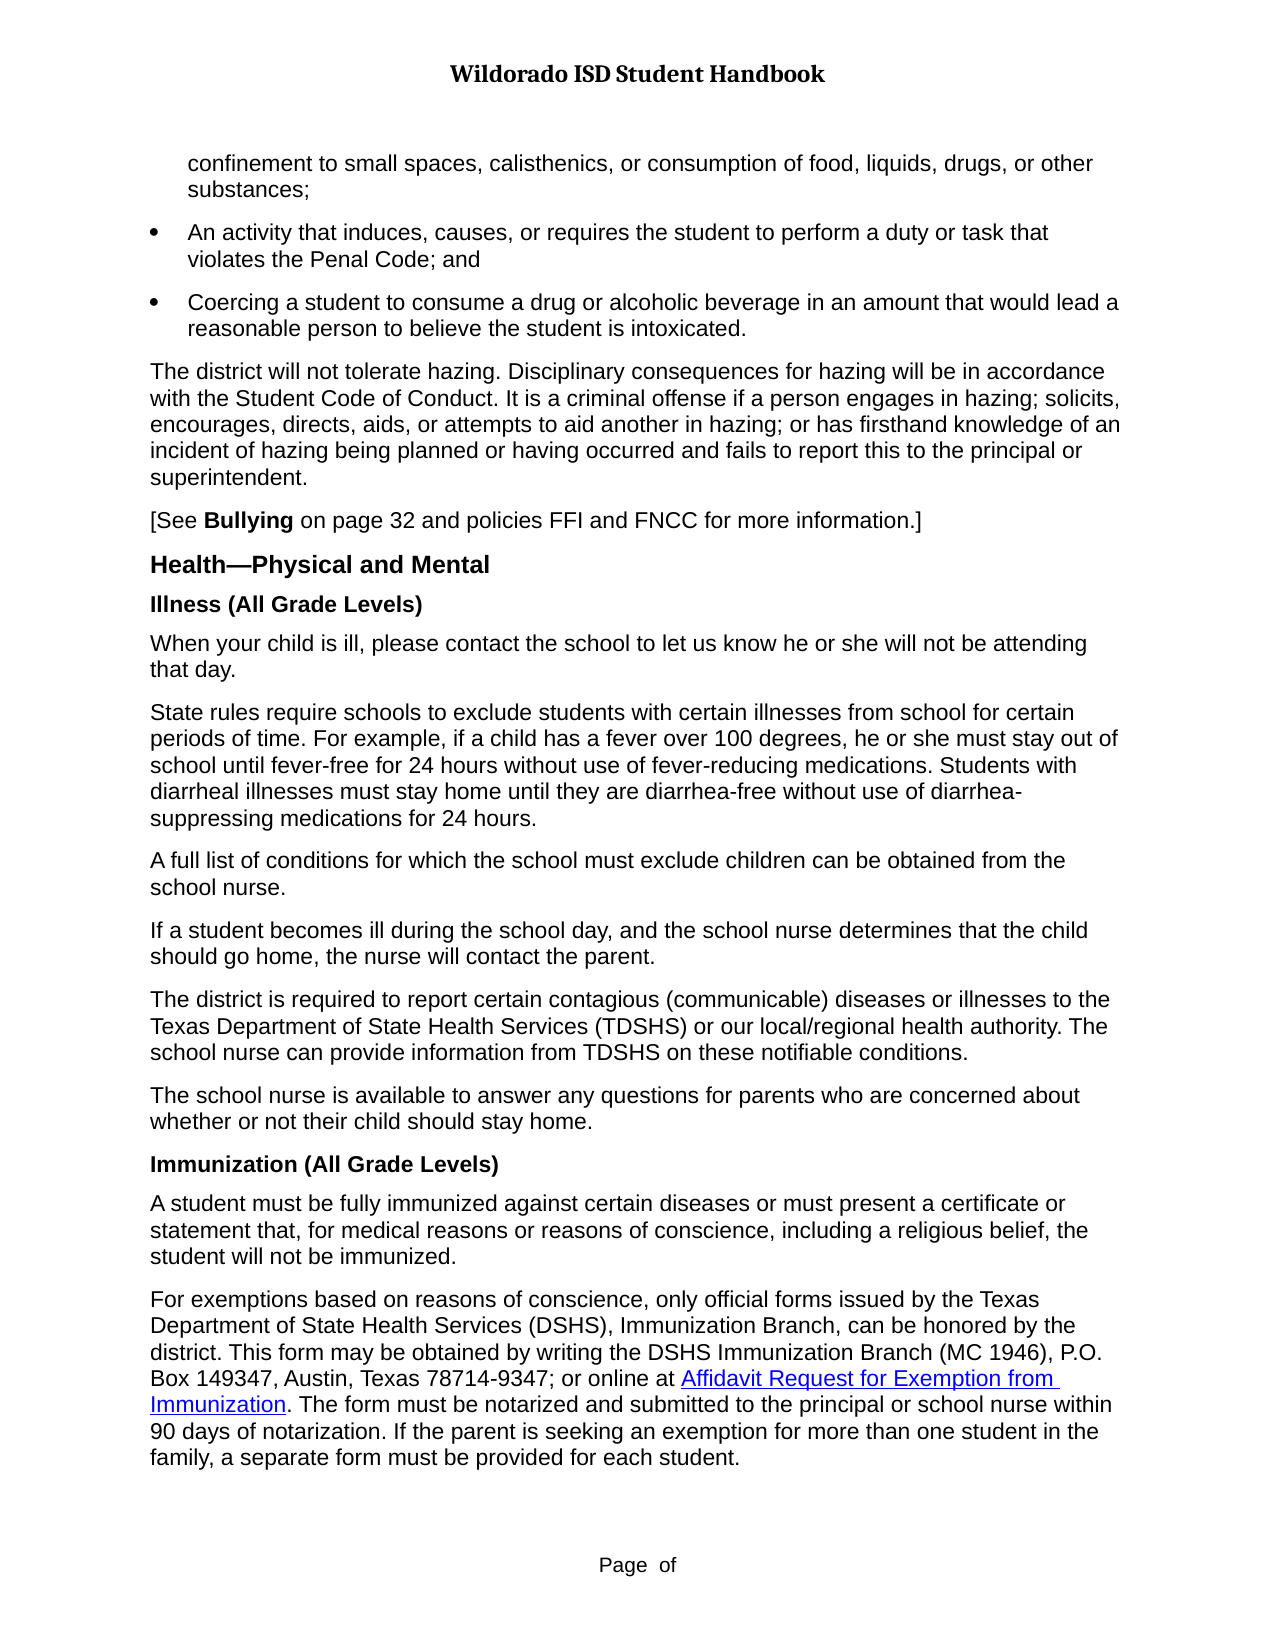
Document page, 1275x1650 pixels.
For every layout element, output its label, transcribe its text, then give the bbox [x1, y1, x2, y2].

text A student must be fully immunized against certain diseases or must present a certificate or statement that, for medical reasons or reasons of conscience, including a religious belief, the student will not be immunized. [150, 1190, 1125, 1269]
text When your child is ill, please contact the school to let us know he or she will not be attending that day. [150, 630, 1125, 682]
text For exemptions based on reasons of conscience, only official forms issued by the Texas Department of State Health Services (DSHS), Immunization Branch, can be honored by the district. This form may be obtained by writing the DSHS Immunization Branch (MC 1946), P.O. Box 149347, Austin, Texas 78714-9347; or online at Affidavit Request for Exemption from Immunization. The form must be notarized and submitted to the principal or school nurse within 90 days of notarization. If the parent is seeking an exemption for more than one student in the family, a separate form must be provided for each student. [150, 1286, 1125, 1470]
text [See Bullying on page 34 and policies FFI and FNCC for more information.] [150, 507, 1125, 533]
text State rules require schools to exclude students with certain illnesses from school for certain periods of time. For example, if a child has a fever over 100 degrees, he or she must stay out of school until fever-free for 24 hours without use of fever-reducing medications. Students with diarrheal illnesses must stay home until they are diarrhea-free without use of diarrhea-suppressing medications for 24 hours. [150, 699, 1125, 831]
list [150, 150, 1125, 203]
text A full list of conditions for which the school must exclude children can be obtained from the school nurse. [150, 847, 1125, 900]
text The district will not tolerate hazing. Disciplinary consequences for hazing will be in accordance with the Student Code of Conduct. It is a criminal offense if a person engages in hazing; solicits, encourages, directs, aids, or attempts to aid another in hazing; or has firsthand knowledge of an incident of hazing being planned or having occurred and fails to report this to the principal or superintendent. [150, 358, 1125, 490]
text If a student becomes ill during the school day, and the school nurse determines that the child should go home, the nurse will contact the parent. [150, 917, 1125, 969]
list An activity that induces, causes, or requires the student to perform a duty or task that violates the Penal Code; and [150, 219, 1125, 272]
text The district is required to report certain contagious (communicable) diseases or illnesses to the Texas Department of State Health Services (TDSHS) or our local/regional health authority. The school nurse can provide information from TDSHS on these notifiable conditions. [150, 986, 1125, 1065]
subtitle Illness (All Grade Levels) [150, 591, 1125, 617]
subtitle Immunization (All Grade Levels) [150, 1151, 1125, 1178]
subtitle Health—Physical and Mental [150, 549, 1125, 578]
list Coercing a student to consume a drug or alcoholic beverage in an amount that would lead a reasonable person to believe the student is intoxicated. [150, 289, 1125, 341]
text The school nurse is available to answer any questions for parents who are concerned about whether or not their child should stay home. [150, 1082, 1125, 1135]
